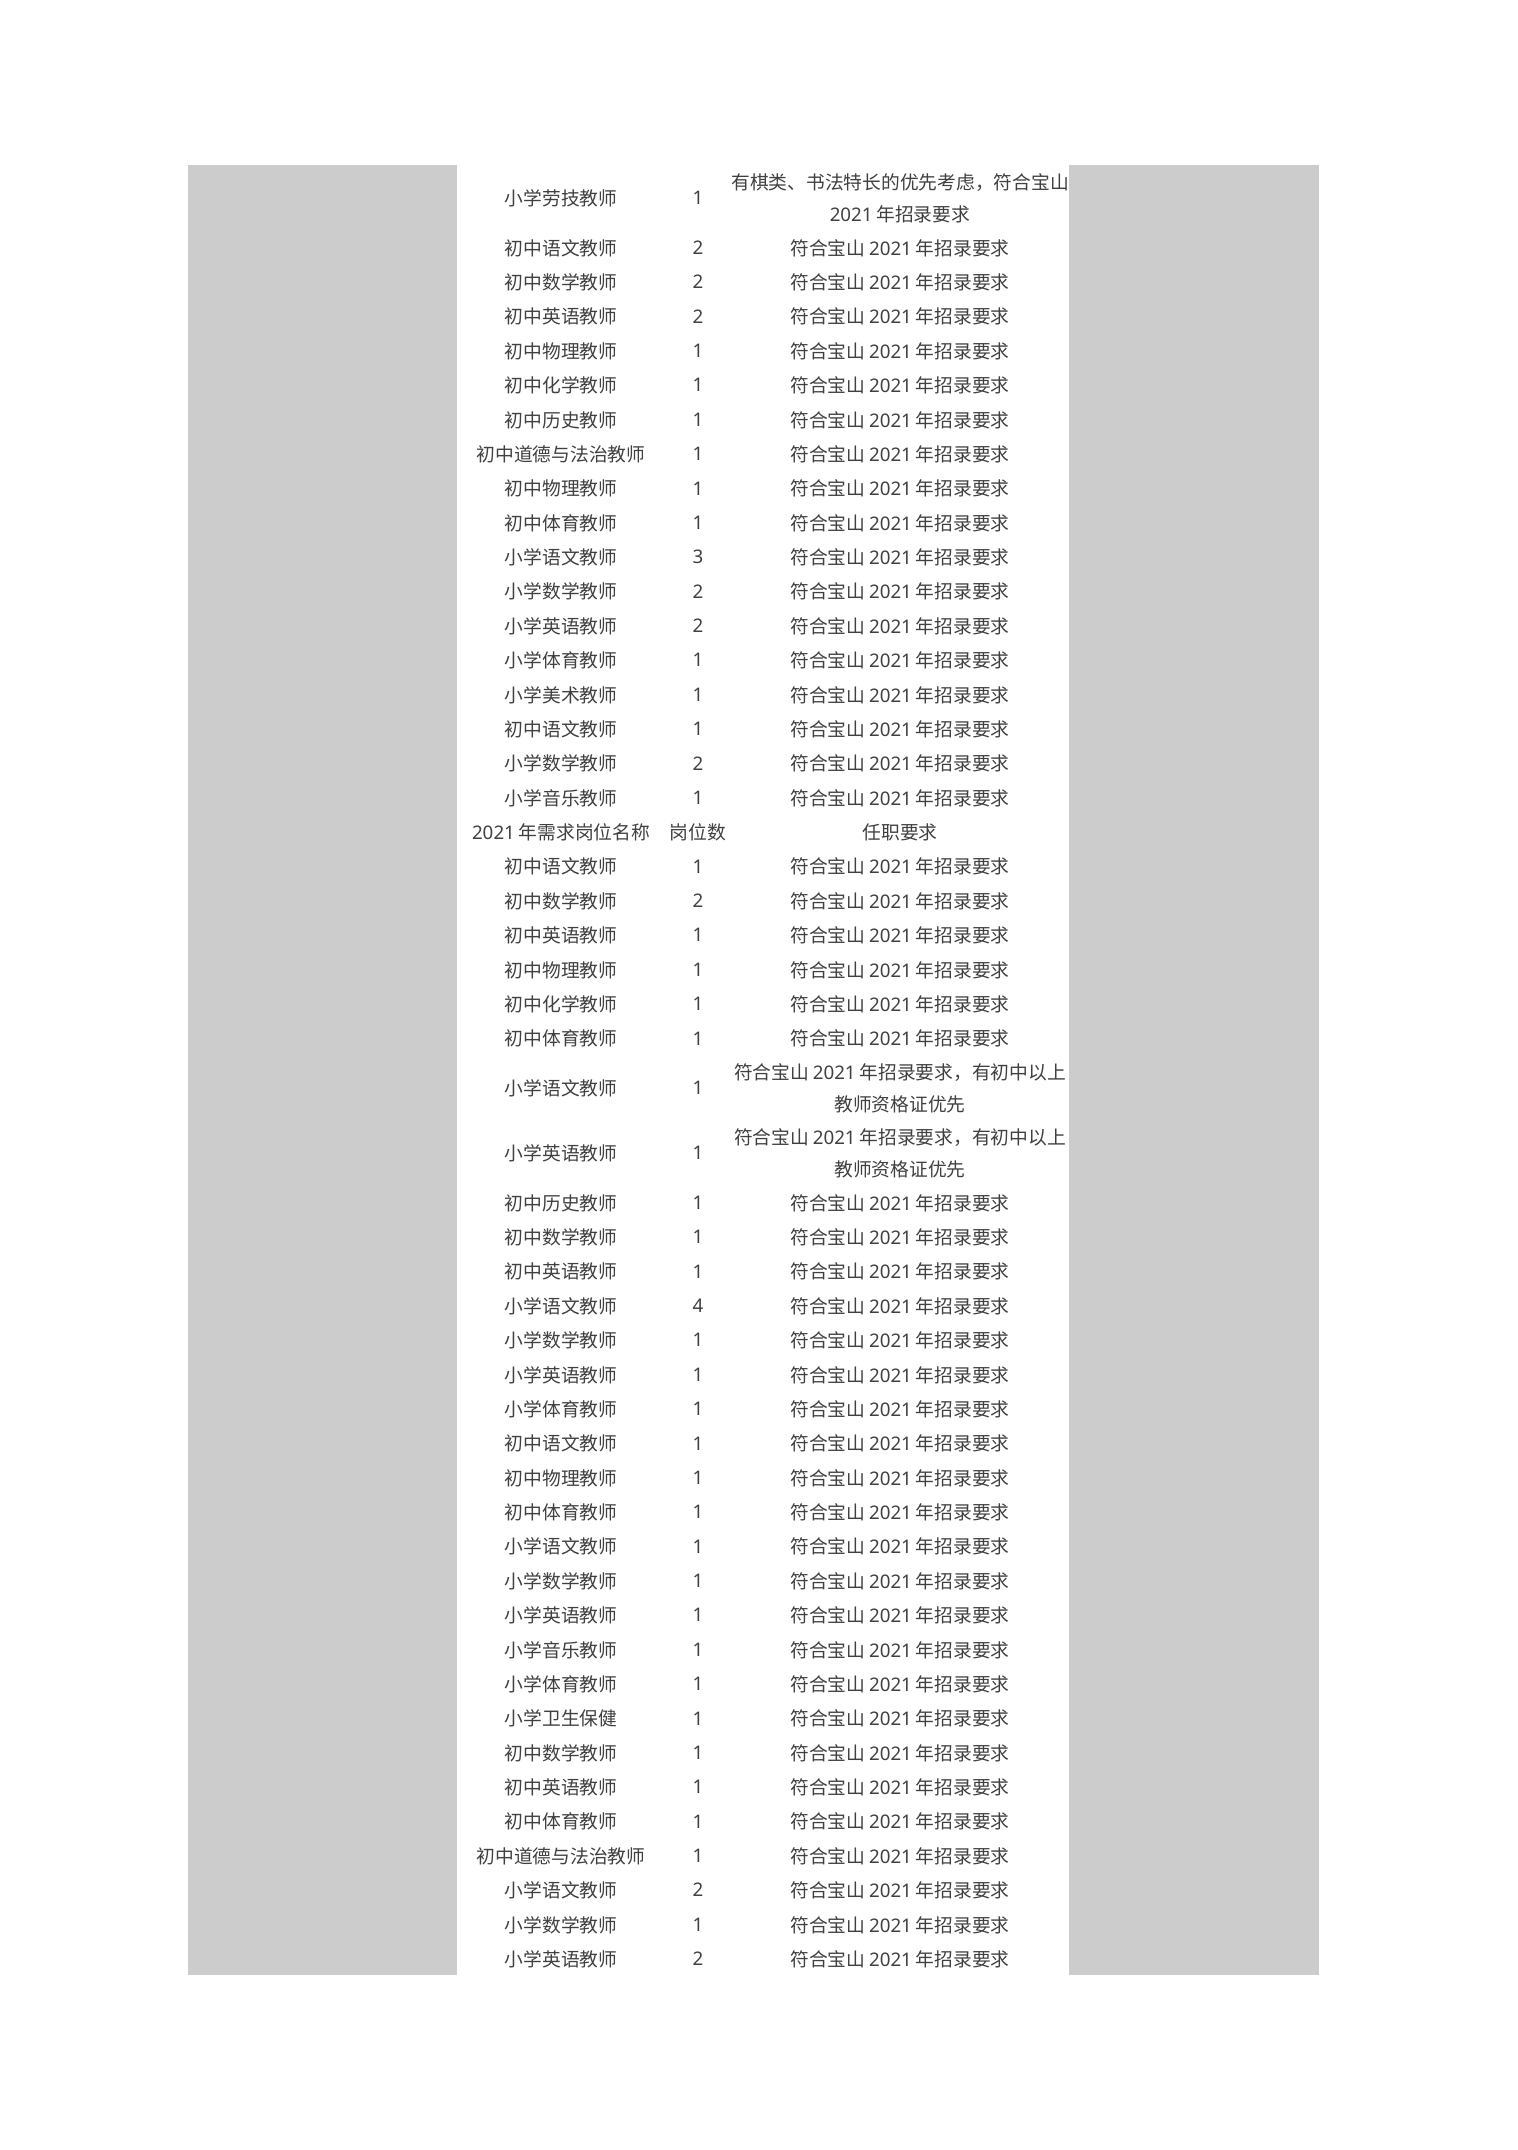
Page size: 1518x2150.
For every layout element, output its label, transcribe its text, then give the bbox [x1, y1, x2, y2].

table_cell 初中物理教师 [457, 1460, 665, 1494]
table_cell 符合宝山2021年招录要求 [731, 1597, 1069, 1632]
table_cell 符合宝山2021年招录要求 [731, 299, 1069, 333]
table_cell 1 [665, 1322, 731, 1357]
table_cell 小学劳技教师 [457, 165, 665, 230]
table_cell 符合宝山2021年招录要求 [731, 780, 1069, 814]
table_cell 符合宝山2021年招录要求 [731, 1391, 1069, 1425]
table_cell 1 [665, 1666, 731, 1700]
table_cell 小学数学教师 [457, 745, 665, 780]
table_cell 1 [665, 1838, 731, 1872]
table_cell 岗位数 [665, 814, 731, 848]
table_cell 符合宝山2021年招录要求 [731, 986, 1069, 1020]
table_cell 符合宝山2021年招录要求 [731, 1632, 1069, 1666]
table_cell 1 [665, 1020, 731, 1055]
table_cell 1 [665, 1185, 731, 1219]
table_cell 小学语文教师 [457, 1529, 665, 1563]
table_cell 小学卫生保健 [457, 1700, 665, 1735]
table_cell 小学数学教师 [457, 1907, 665, 1941]
table_cell 符合宝山2021年招录要求 [731, 1700, 1069, 1735]
table_cell 1 [665, 1907, 731, 1941]
table_cell 初中体育教师 [457, 505, 665, 539]
table_cell 初中道德与法治教师 [457, 1838, 665, 1872]
table_cell 符合宝山2021年招录要求 [731, 1357, 1069, 1391]
table_cell 初中体育教师 [457, 1804, 665, 1838]
table_cell 1 [665, 165, 731, 230]
table_cell 符合宝山2021年招录要求 [731, 1460, 1069, 1494]
table_cell 1 [665, 1391, 731, 1425]
table_cell 小学数学教师 [457, 574, 665, 608]
table_cell 初中英语教师 [457, 299, 665, 333]
table_cell 1 [665, 1357, 731, 1391]
table_cell 符合宝山2021年招录要求 [731, 436, 1069, 470]
table_cell 1 [665, 1804, 731, 1838]
table_cell 符合宝山2021年招录要求 [731, 539, 1069, 573]
table_cell 初中历史教师 [457, 1185, 665, 1219]
table_cell 符合宝山2021年招录要求 [731, 402, 1069, 436]
table_cell 符合宝山2021年招录要求 [731, 745, 1069, 780]
table_cell 符合宝山2021年招录要求 [731, 1322, 1069, 1357]
table_cell 1 [665, 849, 731, 883]
table_cell 2 [665, 264, 731, 298]
table_cell 符合宝山2021年招录要求 [731, 1666, 1069, 1700]
table_cell 1 [665, 952, 731, 986]
table_cell 1 [665, 1055, 731, 1120]
table_cell 符合宝山2021年招录要求 [731, 677, 1069, 711]
table_cell 符合宝山2021年招录要求 [731, 1735, 1069, 1769]
table_cell 初中物理教师 [457, 333, 665, 367]
table_cell 初中英语教师 [457, 1254, 665, 1288]
table_cell 小学语文教师 [457, 1055, 665, 1120]
table_cell 小学音乐教师 [457, 1632, 665, 1666]
table_cell 符合宝山2021年招录要求 [731, 1254, 1069, 1288]
table_cell 符合宝山2021年招录要求 [731, 1494, 1069, 1528]
table_cell 小学英语教师 [457, 1941, 665, 1975]
table_cell 1 [665, 1529, 731, 1563]
table_cell 符合宝山2021年招录要求 [731, 1185, 1069, 1219]
table_cell 2 [665, 230, 731, 264]
table_cell 小学语文教师 [457, 1872, 665, 1907]
table_cell 1 [665, 677, 731, 711]
table_cell 1 [665, 1494, 731, 1528]
table_cell 符合宝山2021年招录要求 [731, 470, 1069, 505]
table_cell 小学体育教师 [457, 642, 665, 677]
table_cell 1 [665, 1460, 731, 1494]
table_cell 1 [665, 1120, 731, 1185]
table_cell 2 [665, 608, 731, 642]
table_cell 符合宝山2021年招录要求 [731, 1941, 1069, 1975]
table_cell 符合宝山2021年招录要求 [731, 1769, 1069, 1803]
table_cell 符合宝山2021年招录要求 [731, 230, 1069, 264]
table_cell 符合宝山2021年招录要求，有初中以上教师资格证优先 [731, 1120, 1069, 1185]
table_cell 1 [665, 780, 731, 814]
table_cell 小学数学教师 [457, 1322, 665, 1357]
table_cell 小学体育教师 [457, 1666, 665, 1700]
table_cell 小学数学教师 [457, 1563, 665, 1597]
table_cell 初中物理教师 [457, 952, 665, 986]
table_cell 符合宝山2021年招录要求 [731, 1563, 1069, 1597]
table_cell 符合宝山2021年招录要求 [731, 952, 1069, 986]
table_cell 初中数学教师 [457, 264, 665, 298]
table_cell 符合宝山2021年招录要求 [731, 1907, 1069, 1941]
table_cell 2021年需求岗位名称 [457, 814, 665, 848]
table_cell 小学美术教师 [457, 677, 665, 711]
table_cell 1 [665, 1254, 731, 1288]
table_cell 2 [665, 574, 731, 608]
table_cell 1 [665, 367, 731, 402]
table_cell 3 [665, 539, 731, 573]
table_cell 初中化学教师 [457, 367, 665, 402]
table_cell 1 [665, 986, 731, 1020]
table_cell 1 [665, 436, 731, 470]
table_cell 小学音乐教师 [457, 780, 665, 814]
table_cell 1 [665, 1219, 731, 1253]
table_cell 初中历史教师 [457, 402, 665, 436]
table_cell 1 [665, 642, 731, 677]
table_cell 符合宝山2021年招录要求，有初中以上教师资格证优先 [731, 1055, 1069, 1120]
table_cell 符合宝山2021年招录要求 [731, 574, 1069, 608]
table_cell 符合宝山2021年招录要求 [731, 1529, 1069, 1563]
table_cell 1 [665, 1700, 731, 1735]
table_cell 1 [665, 470, 731, 505]
table_cell 符合宝山2021年招录要求 [731, 333, 1069, 367]
table_cell 初中语文教师 [457, 230, 665, 264]
table_cell 符合宝山2021年招录要求 [731, 883, 1069, 917]
table_cell 1 [665, 711, 731, 745]
table_cell 2 [665, 1872, 731, 1907]
table_cell 1 [665, 333, 731, 367]
table_cell 初中体育教师 [457, 1494, 665, 1528]
table_cell 初中数学教师 [457, 883, 665, 917]
table_cell 符合宝山2021年招录要求 [731, 505, 1069, 539]
table_cell 小学语文教师 [457, 539, 665, 573]
table_cell 小学英语教师 [457, 1120, 665, 1185]
table_cell 初中物理教师 [457, 470, 665, 505]
table_cell 符合宝山2021年招录要求 [731, 1804, 1069, 1838]
table_cell 符合宝山2021年招录要求 [731, 642, 1069, 677]
table_cell 小学语文教师 [457, 1288, 665, 1322]
table_cell 符合宝山2021年招录要求 [731, 917, 1069, 952]
table_cell 初中体育教师 [457, 1020, 665, 1055]
table_cell 符合宝山2021年招录要求 [731, 264, 1069, 298]
table_cell 2 [665, 1941, 731, 1975]
table_cell 符合宝山2021年招录要求 [731, 367, 1069, 402]
table_cell 1 [665, 1632, 731, 1666]
table_cell 2 [665, 883, 731, 917]
table_cell 2 [665, 745, 731, 780]
table_cell 符合宝山2021年招录要求 [731, 1020, 1069, 1055]
table_cell 初中语文教师 [457, 711, 665, 745]
table_cell 小学体育教师 [457, 1391, 665, 1425]
table_cell 初中数学教师 [457, 1735, 665, 1769]
table_cell 1 [665, 1735, 731, 1769]
table_cell 符合宝山2021年招录要求 [731, 1838, 1069, 1872]
table_cell 符合宝山2021年招录要求 [731, 1219, 1069, 1253]
table_cell 小学英语教师 [457, 1357, 665, 1391]
table_cell 初中数学教师 [457, 1219, 665, 1253]
table_cell 符合宝山2021年招录要求 [731, 1288, 1069, 1322]
table_cell 初中英语教师 [457, 1769, 665, 1803]
table_cell 1 [665, 1563, 731, 1597]
table_cell 初中道德与法治教师 [457, 436, 665, 470]
table_cell 1 [665, 505, 731, 539]
table_cell 符合宝山2021年招录要求 [731, 711, 1069, 745]
table_cell 小学英语教师 [457, 608, 665, 642]
table_cell 小学英语教师 [457, 1597, 665, 1632]
table_cell 符合宝山2021年招录要求 [731, 608, 1069, 642]
table_cell 4 [665, 1288, 731, 1322]
table_cell 符合宝山2021年招录要求 [731, 849, 1069, 883]
table_cell 1 [665, 402, 731, 436]
table_cell 1 [665, 1425, 731, 1460]
table_cell 符合宝山2021年招录要求 [731, 1425, 1069, 1460]
table_cell 有棋类、书法特长的优先考虑，符合宝山2021年招录要求 [731, 165, 1069, 230]
table_cell 2 [665, 299, 731, 333]
table_cell 初中化学教师 [457, 986, 665, 1020]
table_cell 初中语文教师 [457, 849, 665, 883]
table_cell 任职要求 [731, 814, 1069, 848]
table_cell 初中英语教师 [457, 917, 665, 952]
table_cell 1 [665, 917, 731, 952]
table_cell 1 [665, 1597, 731, 1632]
table_cell 符合宝山2021年招录要求 [731, 1872, 1069, 1907]
table_cell 初中语文教师 [457, 1425, 665, 1460]
table_cell 1 [665, 1769, 731, 1803]
